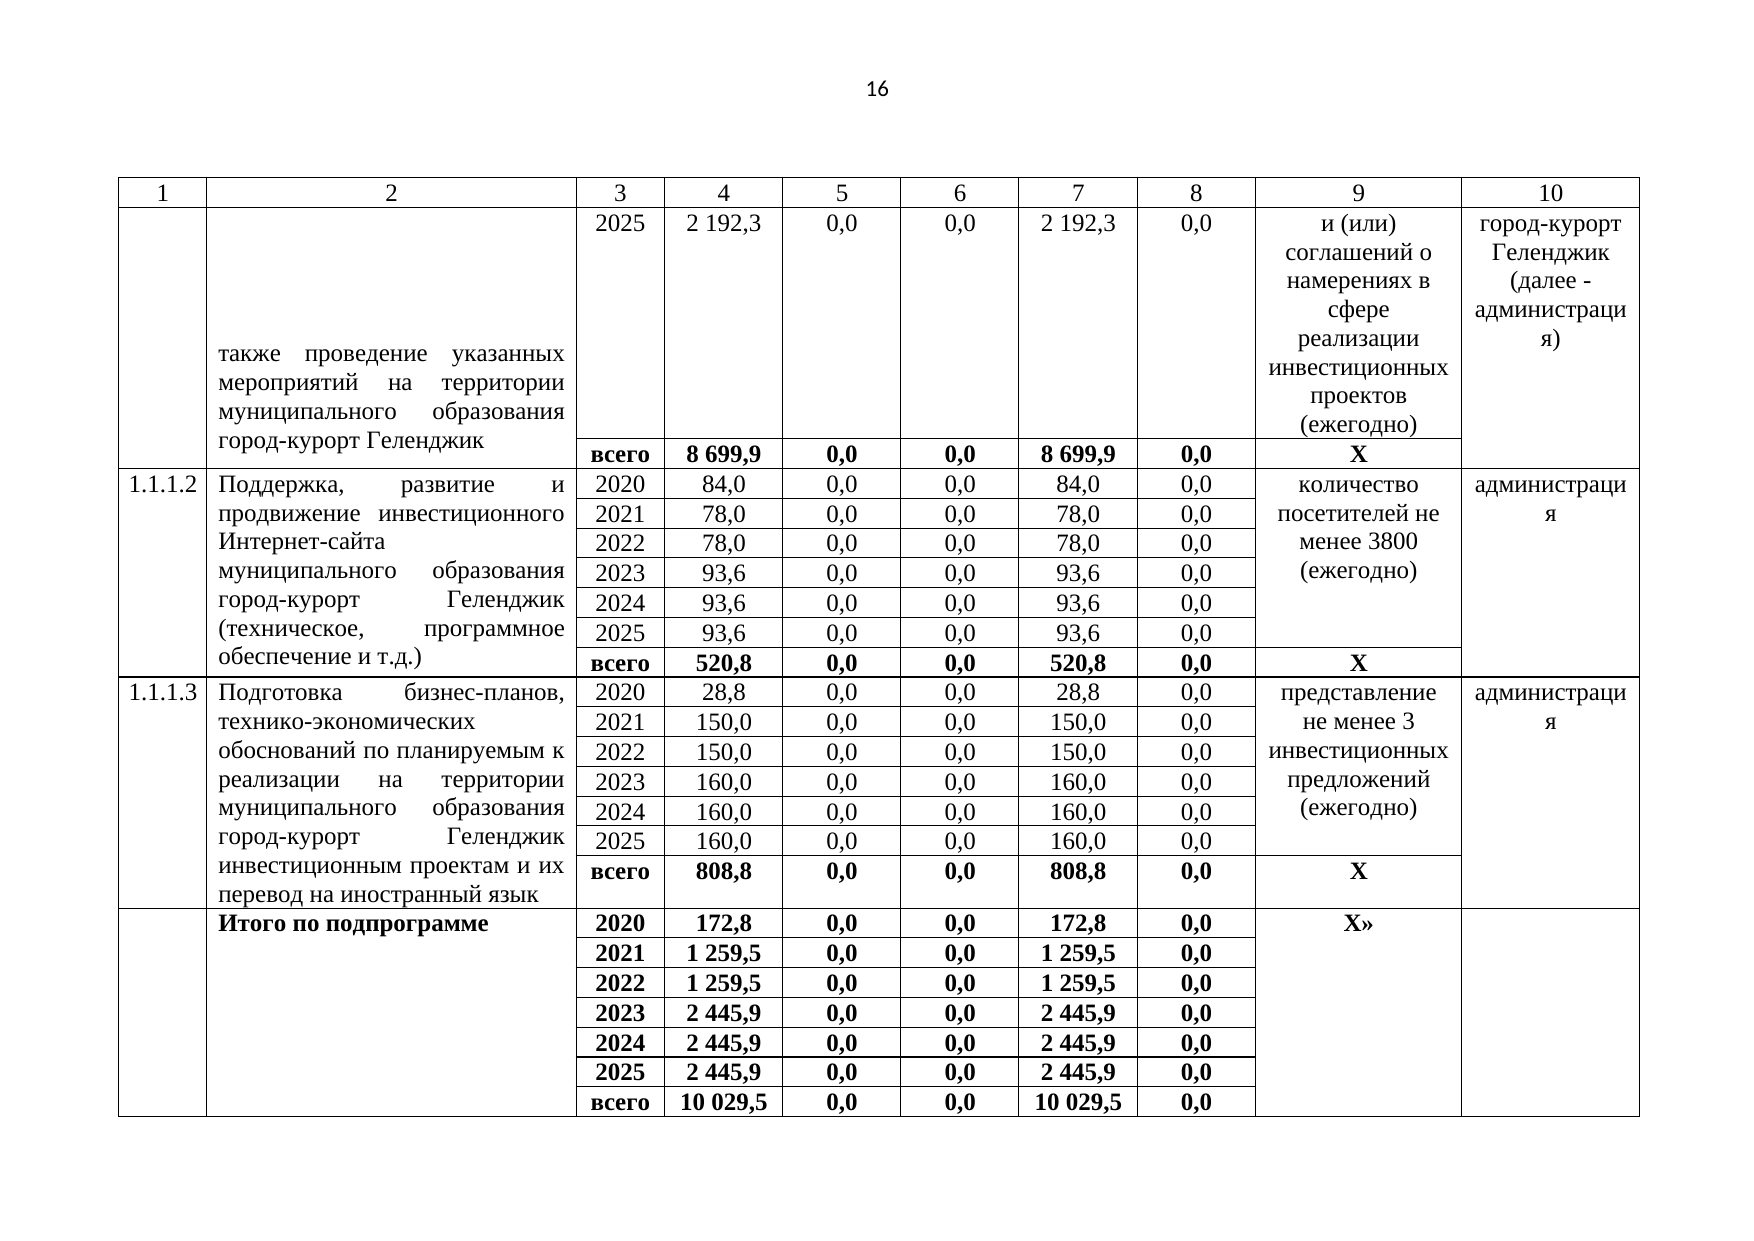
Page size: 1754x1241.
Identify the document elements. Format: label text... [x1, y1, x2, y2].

table_cell 0,0 [1138, 618, 1255, 647]
table_cell 1 259,5 [665, 938, 782, 967]
table_cell 0,0 [783, 499, 900, 527]
table_cell 93,6 [665, 618, 782, 647]
table_cell администрация [1462, 678, 1639, 907]
table_cell 0,0 [1138, 767, 1255, 796]
table_cell 0,0 [901, 529, 1018, 557]
table_cell 160,0 [1019, 826, 1137, 855]
table_cell 0,0 [901, 856, 1018, 907]
table_cell 1 259,5 [665, 968, 782, 997]
table_cell 0,0 [783, 588, 900, 617]
table_cell 78,0 [1019, 499, 1137, 527]
table_cell 28,8 [665, 678, 782, 706]
table_cell 2025 [577, 208, 664, 438]
table_cell 0,0 [901, 826, 1018, 855]
table_cell всего [577, 648, 664, 676]
table_cell 1.1.1.3 [119, 678, 206, 907]
table_cell 172,8 [665, 909, 782, 937]
table_cell 0,0 [901, 968, 1018, 997]
table_cell 160,0 [1019, 797, 1137, 825]
table_cell 0,0 [783, 968, 900, 997]
table_cell 0,0 [901, 938, 1018, 967]
table_cell 0,0 [783, 208, 900, 438]
table_cell 0,0 [1138, 707, 1255, 736]
table_cell 2 445,9 [1019, 1058, 1137, 1086]
table_cell 0,0 [901, 1087, 1018, 1116]
table_cell 0,0 [783, 618, 900, 647]
table_cell 2021 [577, 707, 664, 736]
table_cell 1 259,5 [1019, 968, 1137, 997]
table_cell 0,0 [1138, 529, 1255, 557]
table_cell 2020 [577, 678, 664, 706]
table_cell 2025 [577, 1058, 664, 1086]
table_cell 0,0 [1138, 826, 1255, 855]
table_cell 78,0 [665, 499, 782, 527]
table_cell 84,0 [665, 469, 782, 498]
table_cell 0,0 [1138, 1058, 1255, 1086]
table_cell 2025 [577, 618, 664, 647]
table_cell 2 445,9 [665, 998, 782, 1027]
table_cell 78,0 [1019, 529, 1137, 557]
table_cell 0,0 [901, 678, 1018, 706]
table_cell 172,8 [1019, 909, 1137, 937]
table_cell 0,0 [783, 558, 900, 587]
table_cell 2022 [577, 968, 664, 997]
table_cell 0,0 [783, 826, 900, 855]
table_cell 93,6 [1019, 618, 1137, 647]
table_cell 160,0 [665, 767, 782, 796]
table_header 6 [901, 178, 1018, 207]
table_cell 0,0 [783, 1028, 900, 1056]
table_cell 0,0 [901, 208, 1018, 438]
table_header 5 [783, 178, 900, 207]
table_cell 2022 [577, 529, 664, 557]
table_cell 0,0 [1138, 208, 1255, 438]
table_cell 160,0 [1019, 767, 1137, 796]
table_cell Х [1256, 439, 1461, 468]
table_cell 10 029,5 [665, 1087, 782, 1116]
table_cell 0,0 [1138, 648, 1255, 676]
table_cell 2021 [577, 938, 664, 967]
table_header 3 [577, 178, 664, 207]
table_cell количество посетителей не менее 3800 (ежегодно) [1256, 469, 1461, 647]
table_cell 2023 [577, 998, 664, 1027]
table_cell 0,0 [901, 909, 1018, 937]
table_cell 0,0 [1138, 1028, 1255, 1056]
table_cell 160,0 [665, 826, 782, 855]
table_cell представление не менее 3 инвестиционных предложений (ежегодно) [1256, 678, 1461, 855]
table_cell 0,0 [901, 1028, 1018, 1056]
table_cell 0,0 [1138, 469, 1255, 498]
table_cell 0,0 [783, 856, 900, 907]
table_cell 0,0 [783, 1058, 900, 1086]
table_cell 2 192,3 [665, 208, 782, 438]
table_cell 0,0 [1138, 797, 1255, 825]
table_cell 2 445,9 [1019, 998, 1137, 1027]
table_cell 2020 [577, 909, 664, 937]
table_cell 0,0 [901, 707, 1018, 736]
table_cell 0,0 [783, 529, 900, 557]
table_cell 93,6 [1019, 588, 1137, 617]
table_cell 93,6 [665, 558, 782, 587]
table_cell 520,8 [665, 648, 782, 676]
table_cell 0,0 [901, 998, 1018, 1027]
table_cell Х [1256, 856, 1461, 907]
table_cell 0,0 [783, 909, 900, 937]
table_cell 0,0 [1138, 1087, 1255, 1116]
table_cell 150,0 [665, 707, 782, 736]
table_cell 93,6 [665, 588, 782, 617]
table_cell 1.1.1.2 [119, 469, 206, 676]
table_cell 2 192,3 [1019, 208, 1137, 438]
table_cell 2020 [577, 469, 664, 498]
table_cell всего [577, 856, 664, 907]
table_cell 0,0 [901, 499, 1018, 527]
table_cell 0,0 [901, 439, 1018, 468]
table_cell 0,0 [1138, 588, 1255, 617]
table_cell 2 445,9 [665, 1058, 782, 1086]
table_cell 0,0 [783, 737, 900, 766]
table_cell Х [1256, 648, 1461, 676]
table_cell 78,0 [665, 529, 782, 557]
table_cell 0,0 [901, 469, 1018, 498]
table_cell 0,0 [783, 439, 900, 468]
table_cell 0,0 [1138, 938, 1255, 967]
table_cell 0,0 [783, 767, 900, 796]
table_cell 1 259,5 [1019, 938, 1137, 967]
table_cell [1462, 909, 1639, 1116]
table_cell 8 699,9 [665, 439, 782, 468]
table_cell всего [577, 1087, 664, 1116]
table_cell 0,0 [1138, 678, 1255, 706]
table_cell Итого по подпрограмме [207, 909, 576, 1116]
table_cell 2021 [577, 499, 664, 527]
table_header 1 [119, 178, 206, 207]
table_cell 0,0 [901, 1058, 1018, 1086]
table_cell 0,0 [901, 767, 1018, 796]
table_cell всего [577, 439, 664, 468]
table_cell 520,8 [1019, 648, 1137, 676]
table_cell 0,0 [783, 1087, 900, 1116]
table_header 10 [1462, 178, 1639, 207]
table_cell 2023 [577, 558, 664, 587]
table_cell Поддержка, развитие и продвижение инвестиционного Интернет-сайта муниципального образования город-курорт Геленджик (техническое, программное обеспечение и т.д.) [207, 469, 576, 676]
table_cell 0,0 [901, 588, 1018, 617]
table_cell 8 699,9 [1019, 439, 1137, 468]
table_cell 0,0 [783, 938, 900, 967]
table_cell Подготовка бизнес-планов, технико-экономических обоснований по планируемым к реализации на территории муниципального образования город-курорт Геленджик инвестиционным проектам и их перевод на иностранный язык [207, 678, 576, 907]
table_cell 2023 [577, 767, 664, 796]
table_cell 0,0 [1138, 909, 1255, 937]
table_cell 28,8 [1019, 678, 1137, 706]
table_cell 0,0 [901, 618, 1018, 647]
table_cell 150,0 [665, 737, 782, 766]
table_header 2 [207, 178, 576, 207]
table_cell 0,0 [1138, 998, 1255, 1027]
table_cell 93,6 [1019, 558, 1137, 587]
table_cell 150,0 [1019, 707, 1137, 736]
table_cell 0,0 [901, 558, 1018, 587]
table_cell [119, 909, 206, 1116]
table_header 9 [1256, 178, 1461, 207]
table_cell 2025 [577, 826, 664, 855]
table_cell 0,0 [1138, 439, 1255, 468]
table_cell 0,0 [1138, 499, 1255, 527]
table_cell 10 029,5 [1019, 1087, 1137, 1116]
table_cell 150,0 [1019, 737, 1137, 766]
table_cell 0,0 [1138, 968, 1255, 997]
table_header 8 [1138, 178, 1255, 207]
table_cell 2 445,9 [665, 1028, 782, 1056]
table_header 7 [1019, 178, 1137, 207]
table_cell 0,0 [901, 797, 1018, 825]
table_cell 0,0 [1138, 737, 1255, 766]
table_cell 0,0 [783, 707, 900, 736]
table_cell 0,0 [783, 998, 900, 1027]
table_cell 2024 [577, 1028, 664, 1056]
table_cell Х» [1256, 909, 1461, 1116]
table_cell 2022 [577, 737, 664, 766]
table_cell 0,0 [1138, 558, 1255, 587]
table_cell администрация [1462, 469, 1639, 676]
table_cell 0,0 [901, 648, 1018, 676]
table_cell 0,0 [1138, 856, 1255, 907]
table_cell 0,0 [783, 678, 900, 706]
table_cell 0,0 [901, 737, 1018, 766]
table_cell 808,8 [665, 856, 782, 907]
table_cell 808,8 [1019, 856, 1137, 907]
table_cell 84,0 [1019, 469, 1137, 498]
table_cell 2024 [577, 797, 664, 825]
table_cell 160,0 [665, 797, 782, 825]
table_header 4 [665, 178, 782, 207]
table_cell 0,0 [783, 648, 900, 676]
table_cell 0,0 [783, 797, 900, 825]
table_cell 2 445,9 [1019, 1028, 1137, 1056]
table_cell 0,0 [783, 469, 900, 498]
table_cell 2024 [577, 588, 664, 617]
